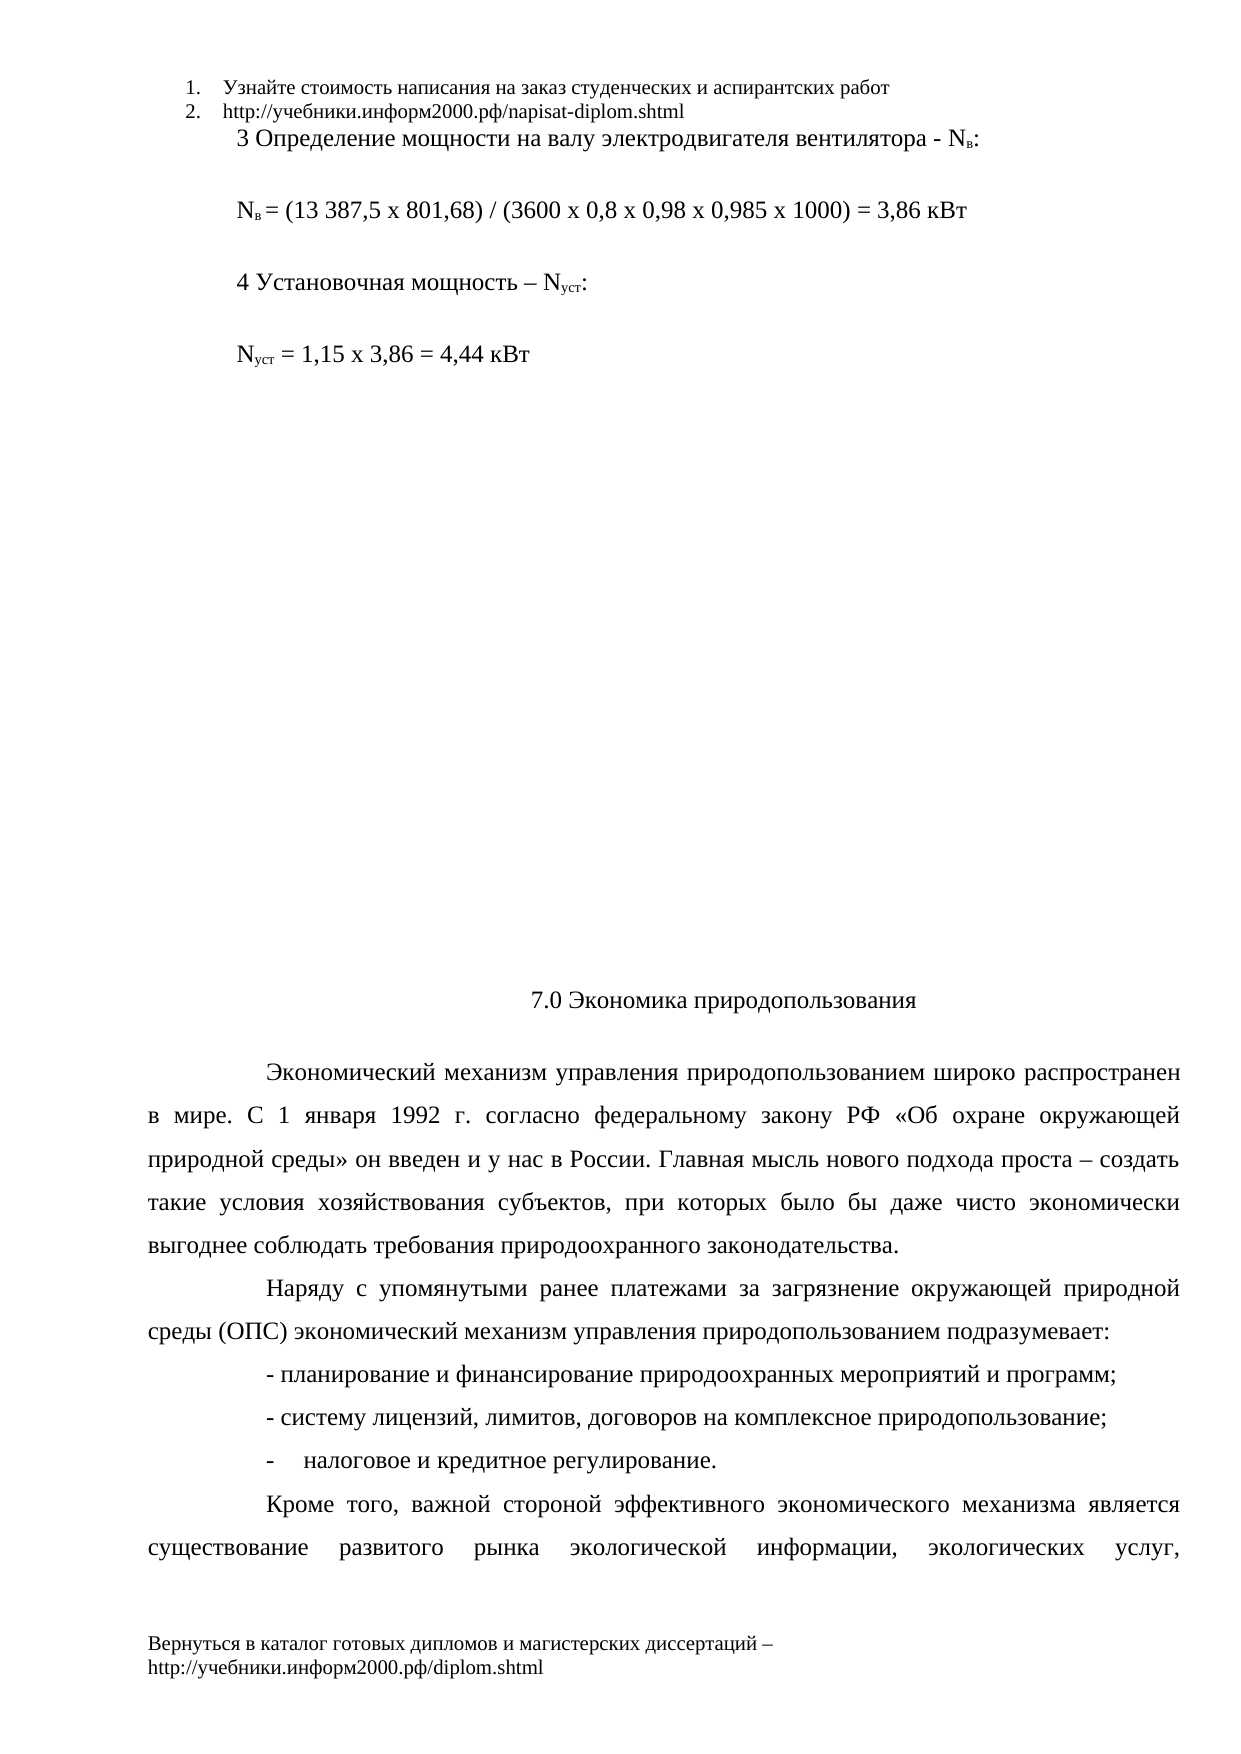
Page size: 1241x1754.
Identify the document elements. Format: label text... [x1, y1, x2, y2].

list налоговое и кредитное регулирование. [266, 1446, 1181, 1474]
text Nв = (13 387,5 х 801,68) / (3600 х 0,8 х 0,98 х 0,985 х 1000) = 3,86 кВт [148, 195, 1181, 224]
text Наряду с упомянутыми ранее платежами за загрязнение окружающей природной среды (ОПС) экономический механизм управления природопользованием подразумевает: [148, 1273, 1181, 1345]
text Экономический механизм управления природопользованием широко распространен в мире. С 1 января 1992 г. согласно федеральному закону РФ «Об охране окружающей природной среды» он введен и у нас в России. Главная мысль нового подхода проста – создать такие условия хозяйствования субъектов, при которых было бы даже чисто экономически выгоднее соблюдать требования природоохранного законодательства. [148, 1057, 1181, 1259]
text 4 Установочная мощность – Nуст: [148, 267, 1181, 296]
text 7.0 Экономика природопользования [148, 986, 1181, 1014]
text - систему лицензий, лимитов, договоров на комплексное природопользование; [148, 1402, 1181, 1431]
text - планирование и финансирование природоохранных мероприятий и программ; [148, 1359, 1181, 1388]
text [148, 1489, 1181, 1561]
text 3 Определение мощности на валу электродвигателя вентилятора - Nв: [148, 123, 1181, 152]
text Nуст = 1,15 х 3,86 = 4,44 кВт [148, 339, 1181, 367]
